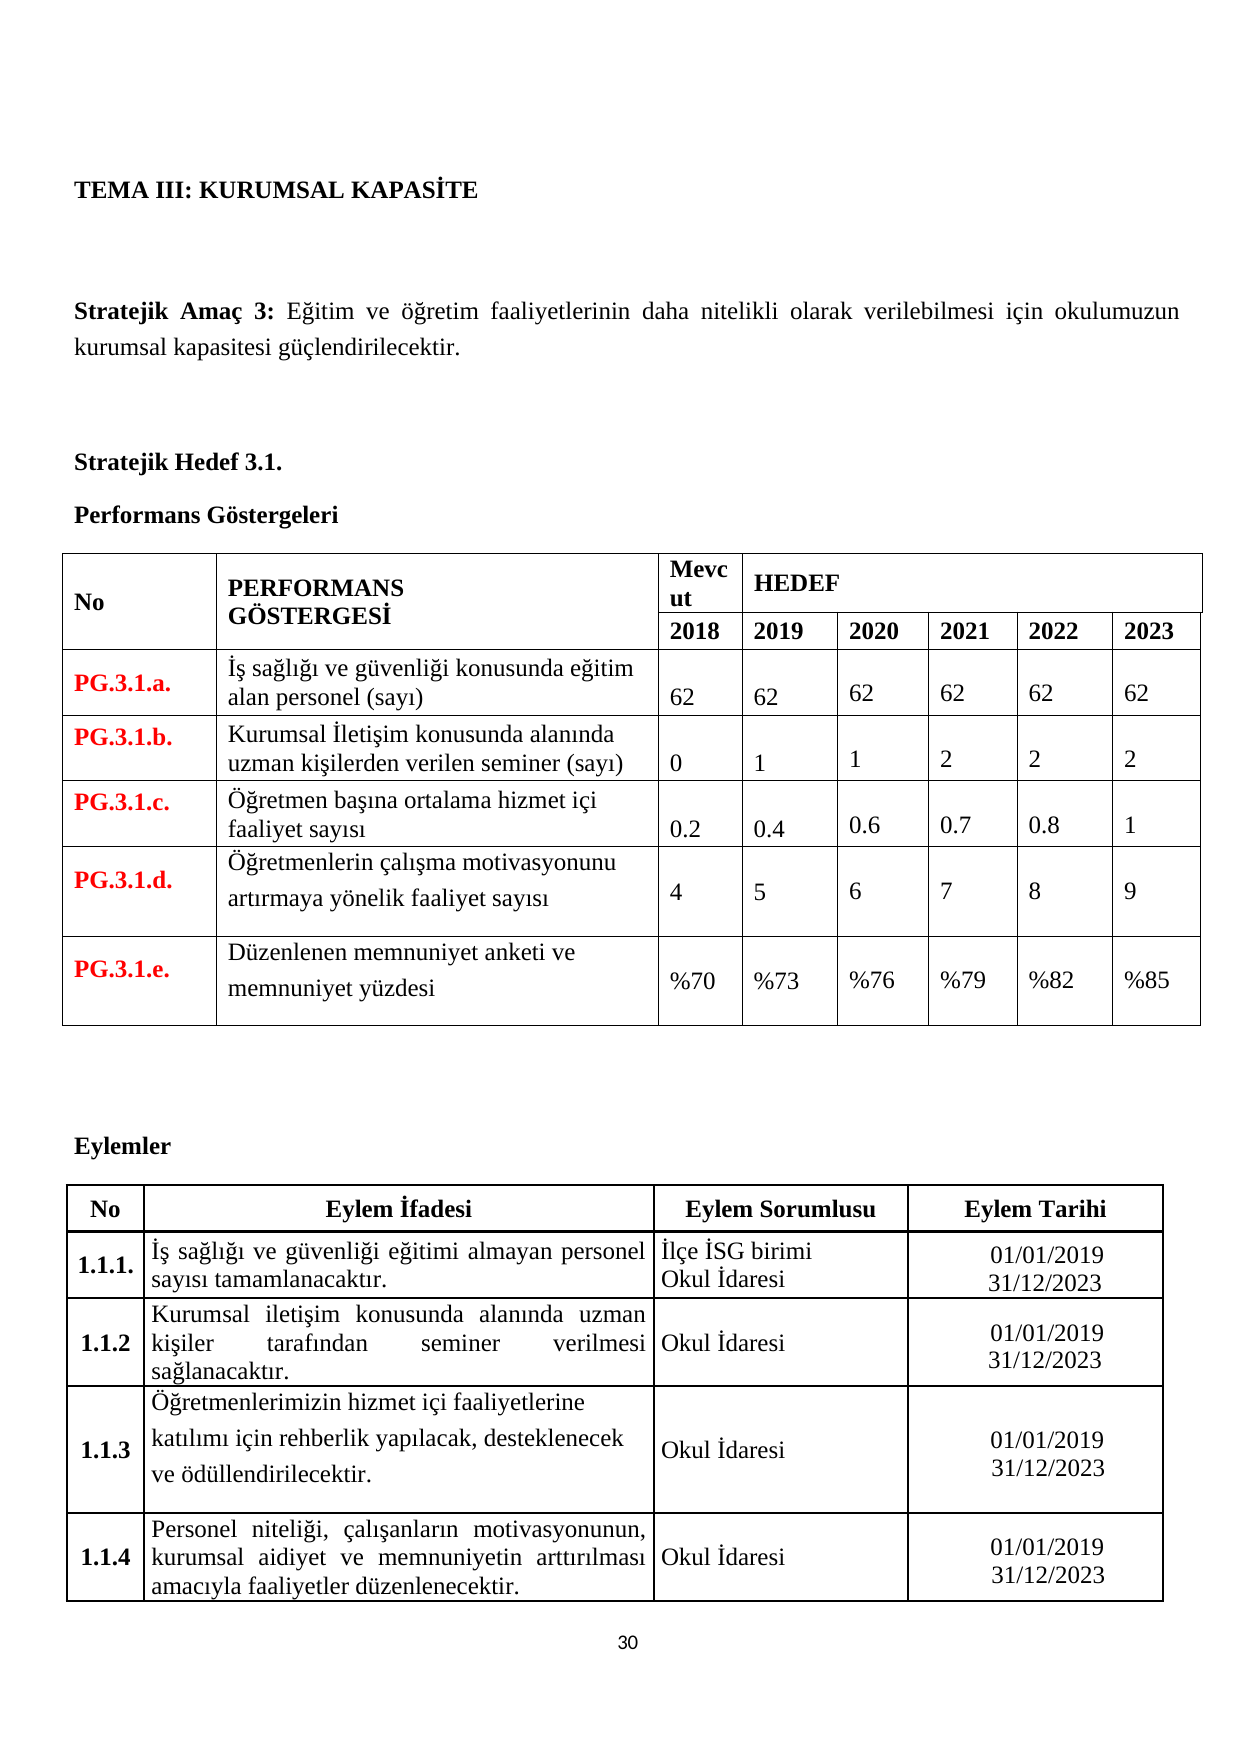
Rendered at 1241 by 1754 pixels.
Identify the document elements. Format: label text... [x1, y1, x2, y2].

table_cell 5 [743, 847, 837, 936]
table_header No [68, 1186, 143, 1230]
table_cell 4 [659, 847, 742, 936]
subtitle Stratejik Hedef 3.1. [74, 447, 1181, 475]
table_cell 1.1.2 [68, 1299, 143, 1385]
table_cell İlçe İSG birimi Okul İdaresi [655, 1233, 907, 1297]
table_cell 0.8 [1018, 781, 1112, 846]
table_cell İş sağlığı ve güvenliği konusunda eğitim alan personel (sayı) [217, 650, 658, 714]
table_cell 8 [1018, 847, 1112, 936]
table_cell 1 [743, 716, 837, 780]
table_cell 2 [1018, 716, 1112, 780]
table_cell PG.3.1.e. [63, 937, 216, 1025]
table_cell Kurumsal İletişim konusunda alanında uzman kişilerden verilen seminer (sayı) [217, 716, 658, 780]
table_cell 6 [838, 847, 928, 936]
table_header Mevcut [659, 554, 742, 612]
table_cell Öğretmenlerimizin hizmet içi faaliyetlerine katılımı için rehberlik yapılacak, desteklenecek ve ödüllendirilecektir. [145, 1387, 653, 1512]
table_cell 62 [1113, 650, 1200, 714]
table_cell Kurumsal iletişim konusunda alanında uzman kişiler tarafından seminer verilmesi sağlanacaktır. [145, 1299, 653, 1385]
table_cell %85 [1113, 937, 1200, 1025]
table_cell Düzenlenen memnuniyet anketi ve memnuniyet yüzdesi [217, 937, 658, 1025]
table_cell 2021 [929, 613, 1017, 649]
text Stratejik Amaç 3: Eğitim ve öğretim faaliyetlerinin daha nitelikli olarak verilebilmesi için okulumuzun kurumsal kapasitesi güçlendirilecektir. [74, 296, 1181, 361]
table_cell 1.1.1. [68, 1233, 143, 1297]
table_cell %70 [659, 937, 742, 1025]
table_cell 0.6 [838, 781, 928, 846]
table_cell 01/01/2019 31/12/2023 [909, 1387, 1162, 1512]
table_cell 1.1.4 [68, 1514, 143, 1600]
table_cell 2023 [1113, 613, 1200, 649]
table_cell 62 [743, 650, 837, 714]
subtitle TEMA III: KURUMSAL KAPASİTE [74, 175, 1181, 204]
table_cell 0.4 [743, 781, 837, 846]
table_cell %73 [743, 937, 837, 1025]
table_cell 01/01/2019 31/12/2023 [909, 1299, 1162, 1385]
table_cell 62 [838, 650, 928, 714]
table_cell 2 [1113, 716, 1200, 780]
table_cell 2 [929, 716, 1017, 780]
table_cell 1 [1113, 781, 1200, 846]
table_cell Okul İdaresi [655, 1387, 907, 1512]
table_cell 01/01/2019 31/12/2023 [909, 1514, 1162, 1600]
table_cell 62 [929, 650, 1017, 714]
table_cell 1.1.3 [68, 1387, 143, 1512]
table_cell Okul İdaresi [655, 1299, 907, 1385]
table_header No [63, 554, 216, 649]
table_header Eylem Tarihi [909, 1186, 1162, 1230]
table_cell İş sağlığı ve güvenliği eğitimi almayan personel sayısı tamamlanacaktır. [145, 1233, 653, 1297]
table_cell Öğretmen başına ortalama hizmet içi faaliyet sayısı [217, 781, 658, 846]
table_cell 2018 [659, 613, 742, 649]
table_cell 2022 [1018, 613, 1112, 649]
table_cell Okul İdaresi [655, 1514, 907, 1600]
table_cell %79 [929, 937, 1017, 1025]
table_cell PG.3.1.d. [63, 847, 216, 936]
table_cell %82 [1018, 937, 1112, 1025]
table_cell PG.3.1.b. [63, 716, 216, 780]
table_cell 0.2 [659, 781, 742, 846]
table_cell 62 [1018, 650, 1112, 714]
text Eylemler [74, 1131, 1181, 1160]
table_header Eylem Sorumlusu [655, 1186, 907, 1230]
table_cell PG.3.1.c. [63, 781, 216, 846]
table_cell 0.7 [929, 781, 1017, 846]
table_header Eylem İfadesi [145, 1186, 653, 1230]
table_cell 62 [659, 650, 742, 714]
table_header HEDEF [743, 554, 1202, 612]
table_cell Personel niteliği, çalışanların motivasyonunun, kurumsal aidiyet ve memnuniyetin arttırılması amacıyla faaliyetler düzenlenecektir. [145, 1514, 653, 1600]
table_cell PG.3.1.a. [63, 650, 216, 714]
table_cell %76 [838, 937, 928, 1025]
table_cell 01/01/2019 31/12/2023 [909, 1233, 1162, 1297]
table_cell 9 [1113, 847, 1200, 936]
table_cell 7 [929, 847, 1017, 936]
table_cell 2020 [838, 613, 928, 649]
table_cell 0 [659, 716, 742, 780]
text Performans Göstergeleri [74, 500, 1181, 529]
table_cell Öğretmenlerin çalışma motivasyonunu artırmaya yönelik faaliyet sayısı [217, 847, 658, 936]
table_cell 2019 [743, 613, 837, 649]
table_cell 1 [838, 716, 928, 780]
table_header PERFORMANS GÖSTERGESİ [217, 554, 658, 649]
